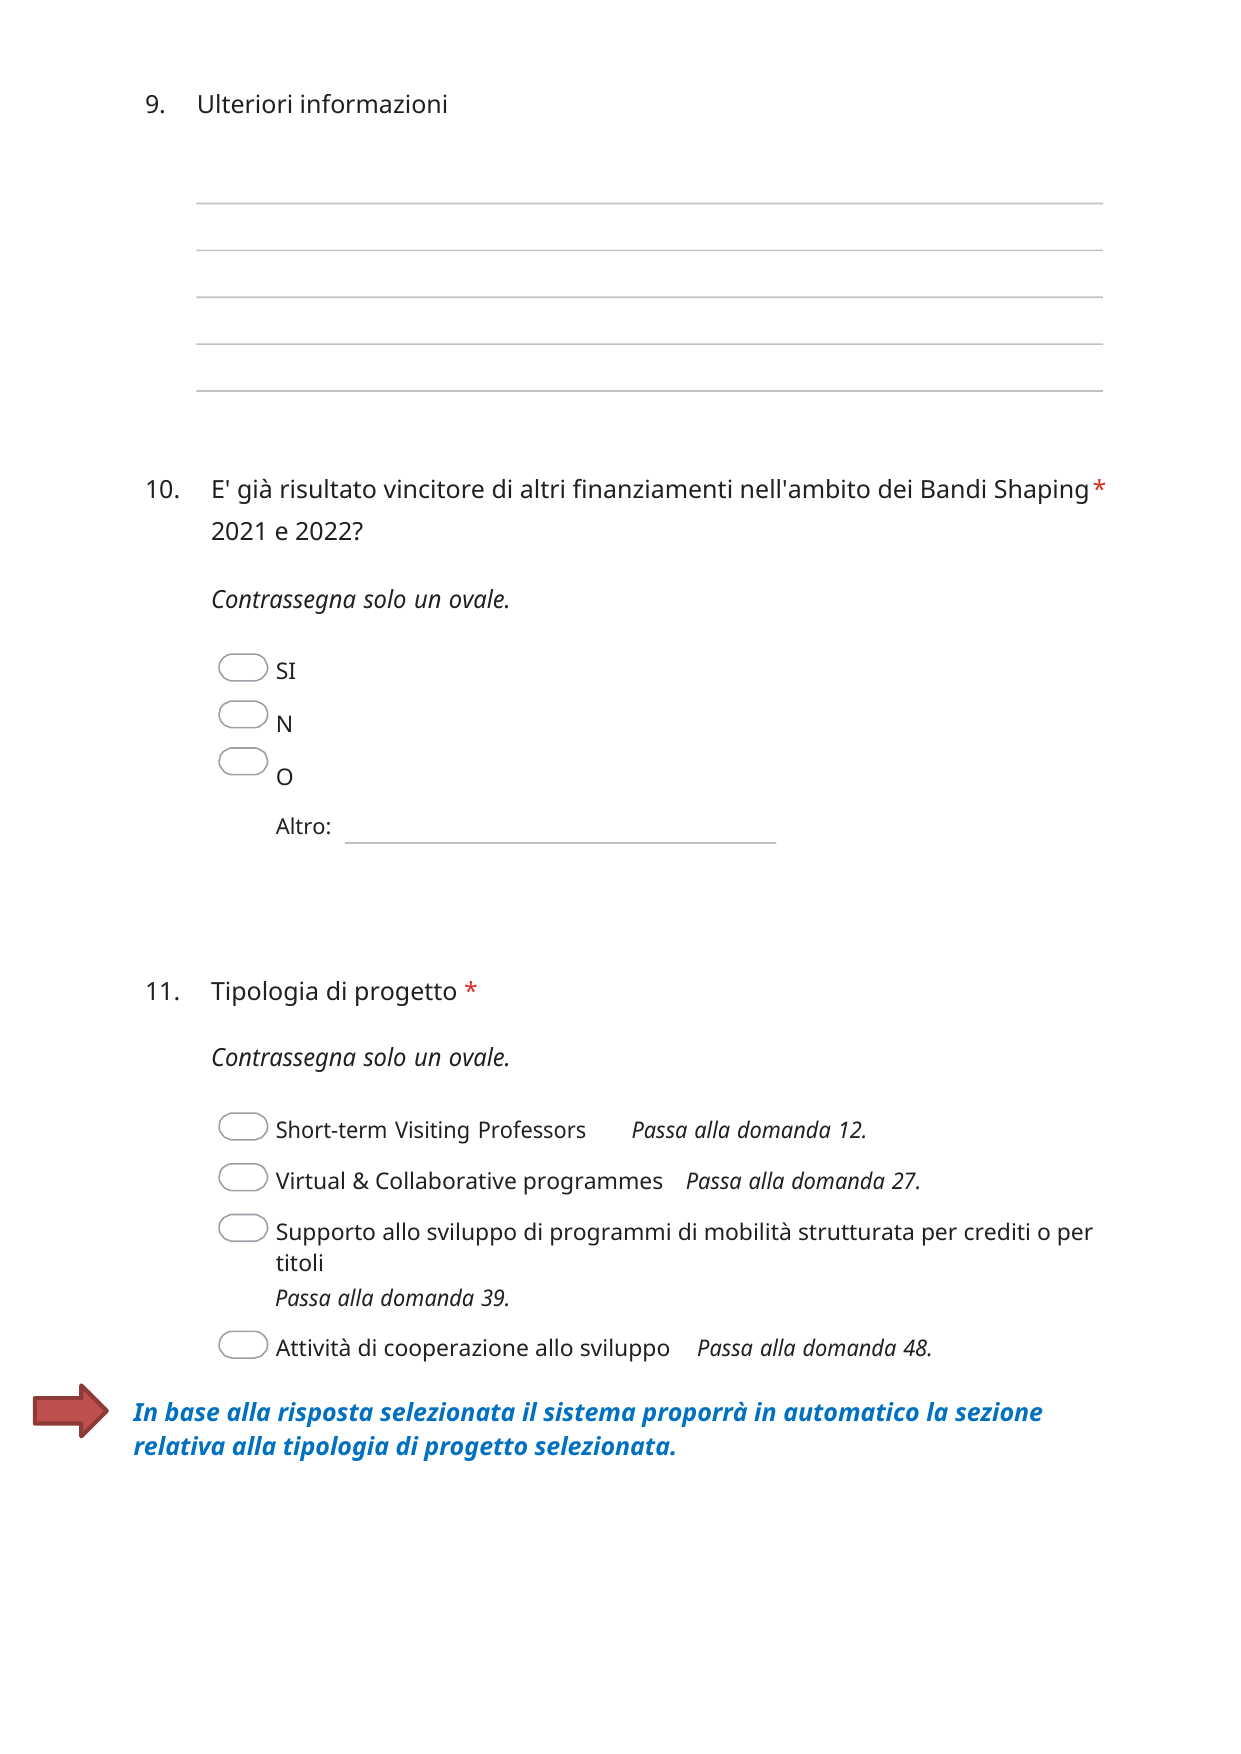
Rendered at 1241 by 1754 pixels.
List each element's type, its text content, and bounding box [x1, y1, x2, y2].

text SI NO [276, 655, 310, 793]
text In base alla risposta selezionata il sistema proporrà in automatico la sezione relativa alla tipologia di progetto selezionata. [133, 1395, 1132, 1463]
text Passa alla domanda 39. [275, 1282, 1132, 1313]
subtitle Ulteriori informazioni [145, 86, 1132, 120]
subtitle Contrassegna solo un ovale. [211, 582, 1132, 616]
subtitle Contrassegna solo un ovale. [211, 1039, 1132, 1073]
text Short-term Visiting Professors Passa alla domanda 12. [276, 1114, 1132, 1145]
subtitle 2021 e 2022? [211, 513, 1132, 547]
text Virtual & Collaborative programmes Passa alla domanda 27. [276, 1165, 1132, 1196]
text Supporto allo sviluppo di programmi di mobilità strutturata per crediti o per titoli [276, 1215, 1132, 1278]
list E' già risultato vincitore di altri finanziamenti nell'ambito dei Bandi Shaping * [145, 471, 1132, 506]
subtitle Tipologia di progetto * [145, 973, 1132, 1007]
text Altro: [276, 814, 1132, 840]
text Attività di cooperazione allo sviluppo Passa alla domanda 48. [276, 1332, 1132, 1363]
